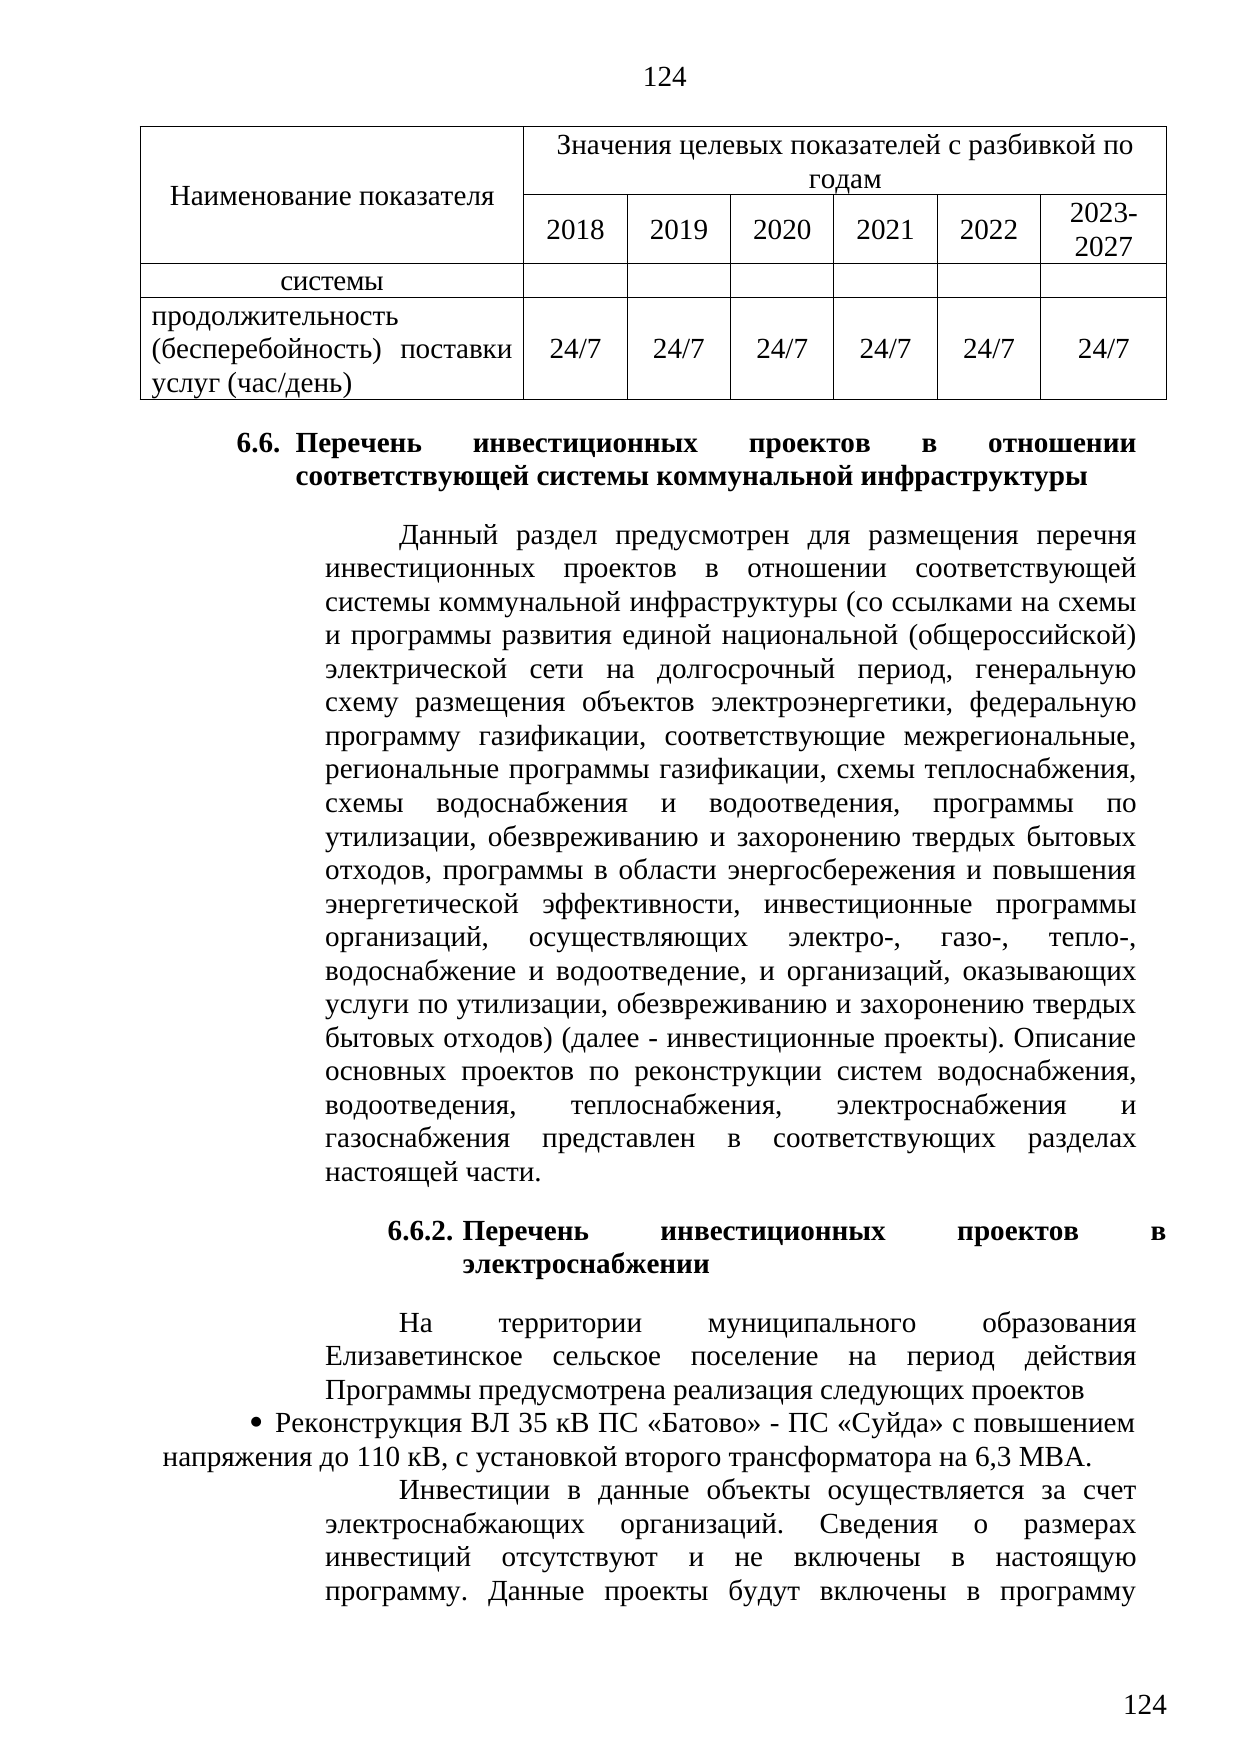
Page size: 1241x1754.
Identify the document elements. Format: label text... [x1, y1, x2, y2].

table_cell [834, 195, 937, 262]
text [325, 1472, 1137, 1607]
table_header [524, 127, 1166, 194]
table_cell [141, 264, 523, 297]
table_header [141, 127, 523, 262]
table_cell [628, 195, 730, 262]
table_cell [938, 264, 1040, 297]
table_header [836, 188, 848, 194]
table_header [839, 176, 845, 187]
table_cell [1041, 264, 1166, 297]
text На территории муниципального образования Елизаветинское сельское поселение на период действия Программы предусмотрена реализация следующих проектов [325, 1305, 1137, 1405]
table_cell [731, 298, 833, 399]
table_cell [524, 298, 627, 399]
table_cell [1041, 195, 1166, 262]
list Реконструкция ВЛ 35 кВ ПС «Батово» - ПС «Суйда» с повышением напряжения до 110 кВ, с установкой второго трансформатора на 6,3 МВА. [162, 1405, 1137, 1472]
text Данный раздел предусмотрен для размещения перечня инвестиционных проектов в отношении соответствующей системы коммунальной инфраструктуры (со ссылками на схемы и программы развития единой национальной (общероссийской) электрической сети на долгосрочный период, генеральную схему размещения объектов электроэнергетики, федеральную программу газификации, соответствующие межрегиональные, региональные программы газификации, схемы теплоснабжения, схемы водоснабжения и водоотведения, программы по утилизации, обезвреживанию и захоронению твердых бытовых отходов, программы в области энергосбережения и повышения энергетической эффективности, инвестиционные программы организаций, осуществляющих электро-, газо-, тепло-, водоснабжение и водоотведение, и организаций, оказывающих услуги по утилизации, обезвреживанию и захоронению твердых бытовых отходов) (далее - инвестиционные проекты). Описание основных проектов по реконструкции систем водоснабжения, водоотведения, теплоснабжения, электроснабжения и газоснабжения представлен в соответствующих разделах настоящей части. [325, 517, 1137, 1188]
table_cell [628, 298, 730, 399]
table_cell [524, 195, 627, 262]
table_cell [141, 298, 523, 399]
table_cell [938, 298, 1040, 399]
subtitle Перечень инвестиционных проектов в электроснабжении [387, 1213, 1167, 1280]
subtitle Перечень инвестиционных проектов в отношении соответствующей системы коммунальной инфраструктуры [236, 425, 1137, 492]
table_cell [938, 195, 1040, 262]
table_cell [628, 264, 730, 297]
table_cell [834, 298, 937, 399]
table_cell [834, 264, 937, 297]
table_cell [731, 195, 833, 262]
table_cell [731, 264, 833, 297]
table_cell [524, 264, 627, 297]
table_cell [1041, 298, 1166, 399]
